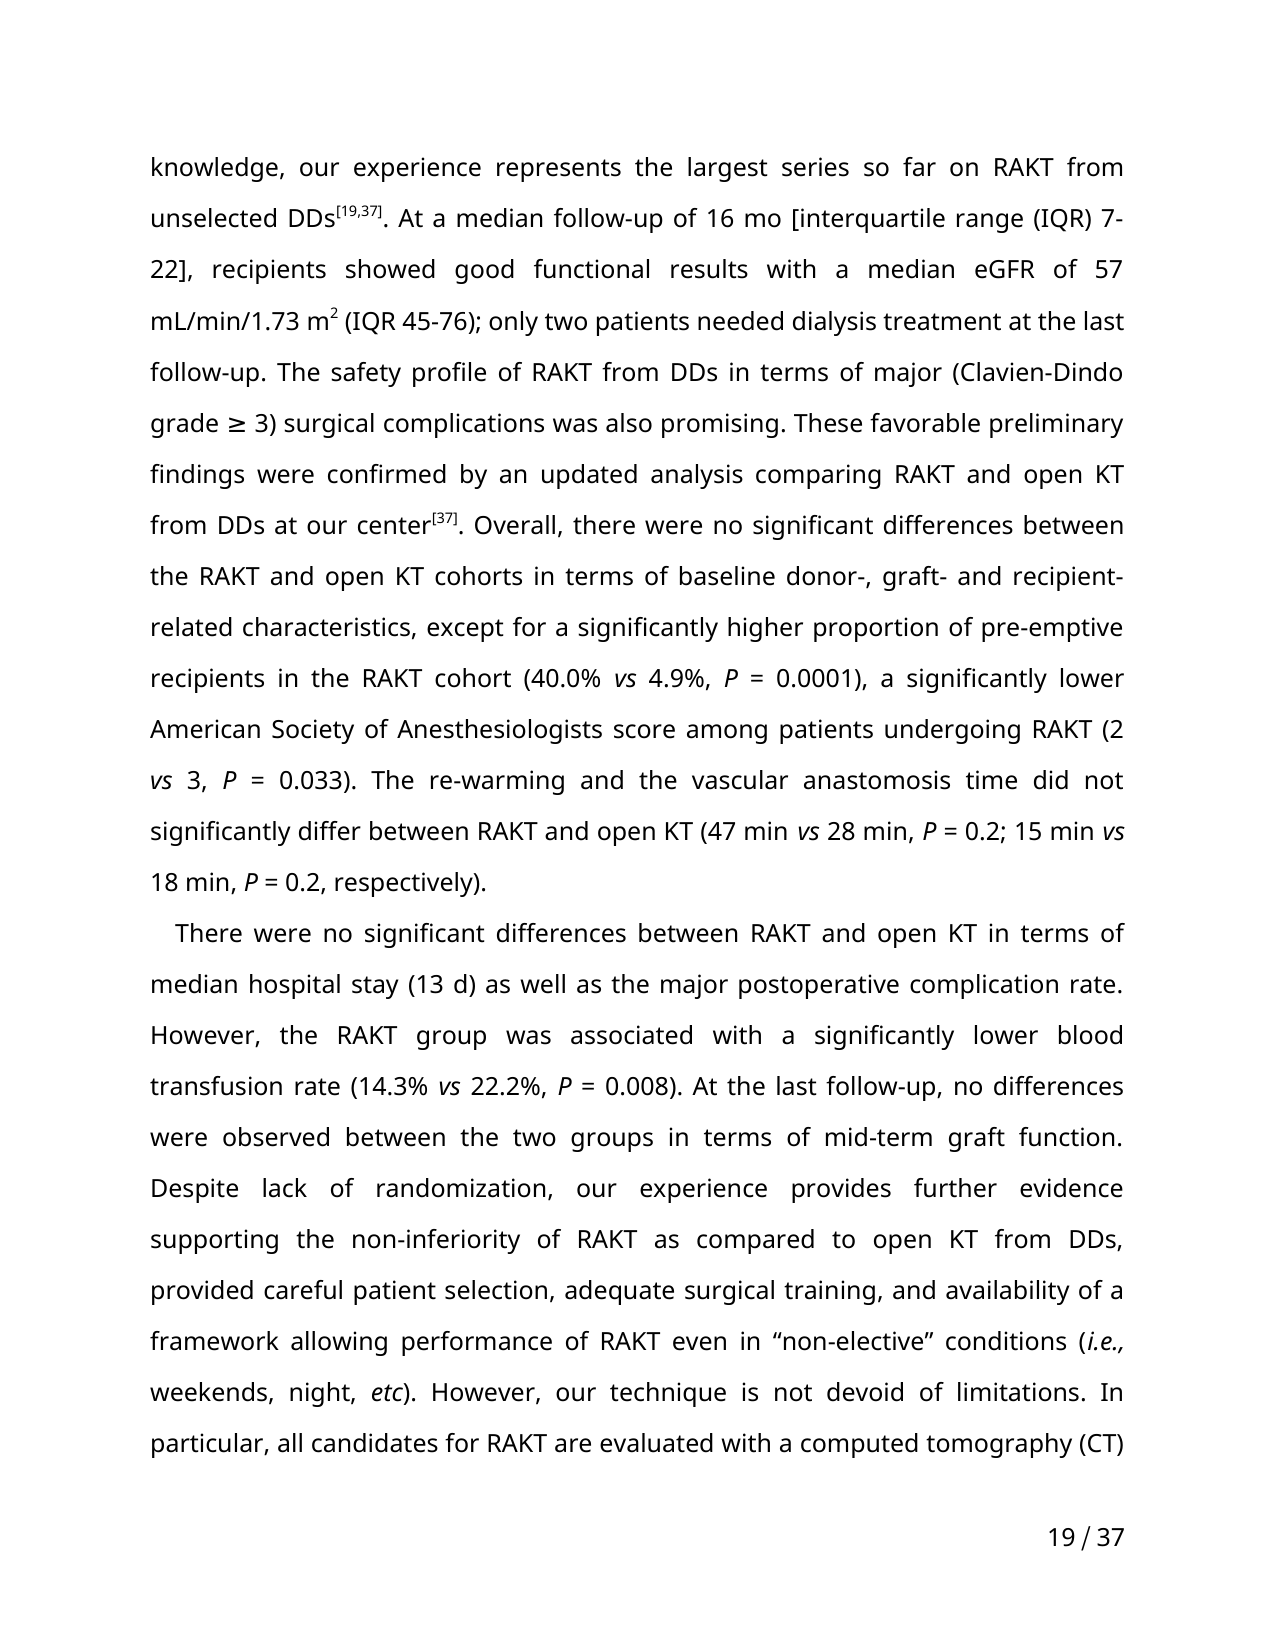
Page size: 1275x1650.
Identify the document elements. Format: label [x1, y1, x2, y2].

text [150, 916, 1125, 1460]
text [150, 150, 1125, 899]
